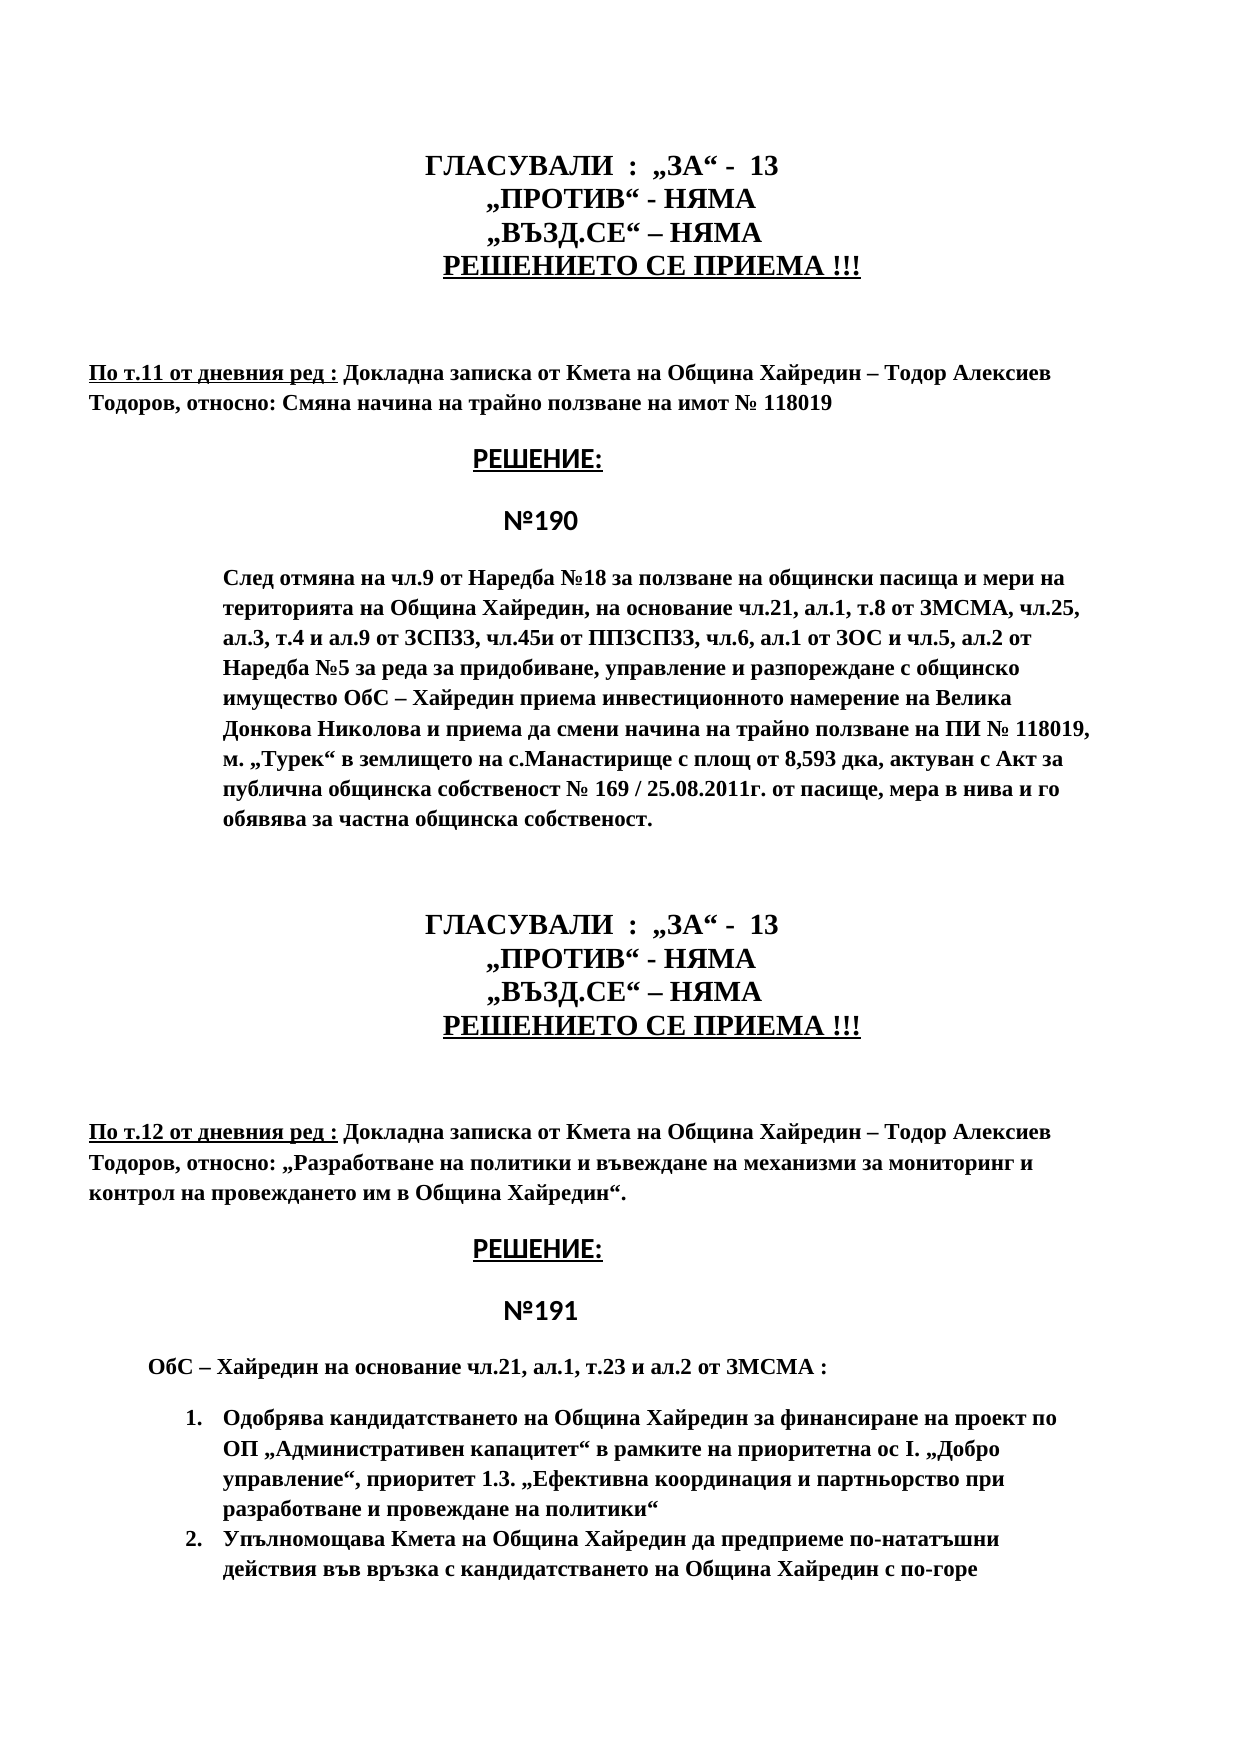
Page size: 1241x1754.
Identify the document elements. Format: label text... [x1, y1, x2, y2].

text ГЛАСУВАЛИ : „ЗА“ - 13 [148, 907, 1092, 941]
list Одобрява кандидатстването на Община Хайредин за финансиране на проект по ОП „Административен капацитет“ в рамките на приоритетна ос I. „Добро управление“, приоритет 1.3. „Ефективна координация и партньорство при разработване и провеждане на политики“ [185, 1404, 1092, 1521]
text „ПРОТИВ“ - НЯМА [148, 941, 1092, 974]
text ГЛАСУВАЛИ : „ЗА“ - 13 [148, 148, 1092, 181]
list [185, 1525, 1092, 1582]
list РЕШЕНИЕТО СЕ ПРИЕМА !!! [260, 1008, 1092, 1041]
text №191 [148, 1292, 1092, 1327]
text По т.12 от дневния ред : Докладна записка от Кмета на Община Хайредин – Тодор Алексиев Тодоров, относно: „Разработване на политики и въвеждане на механизми за мониторинг и контрол на провеждането им в Община Хайредин“. [89, 1118, 1092, 1205]
text По т.11 от дневния ред : Докладна записка от Кмета на Община Хайредин – Тодор Алексиев Тодоров, относно: Смяна начина на трайно ползване на имот № 118019 [89, 359, 1092, 415]
text РЕШЕНИЕ: [148, 1230, 1128, 1265]
text ОбС – Хайредин на основание чл.21, ал.1, т.23 и ал.2 от ЗМСМА : [148, 1353, 1092, 1380]
text „ВЪЗД.СЕ“ – НЯМА [148, 215, 1092, 248]
text РЕШЕНИЕ: [148, 440, 1128, 476]
list РЕШЕНИЕТО СЕ ПРИЕМА !!! [260, 248, 1092, 282]
text №190 [148, 502, 1092, 537]
text „ВЪЗД.СЕ“ – НЯМА [148, 974, 1092, 1008]
text След отмяна на чл.9 от Наредба №18 за ползване на общински пасища и мери на територията на Община Хайредин, на основание чл.21, ал.1, т.8 от ЗМСМА, чл.25, ал.3, т.4 и ал.9 от ЗСПЗЗ, чл.45и от ППЗСПЗЗ, чл.6, ал.1 от ЗОС и чл.5, ал.2 от Наредба №5 за реда за придобиване, управление и разпореждане с общинско имущество ОбС – Хайредин приема инвестиционното намерение на Велика Донкова Николова и приема да смени начина на трайно ползване на ПИ № 118019, м. „Турек“ в землището на с.Манастирище с площ от 8,593 дка, актуван с Акт за публична общинска собственост № 169 / 25.08.2011г. от пасище, мера в нива и го обявява за частна общинска собственост. [223, 563, 1092, 832]
text „ПРОТИВ“ - НЯМА [148, 181, 1092, 215]
